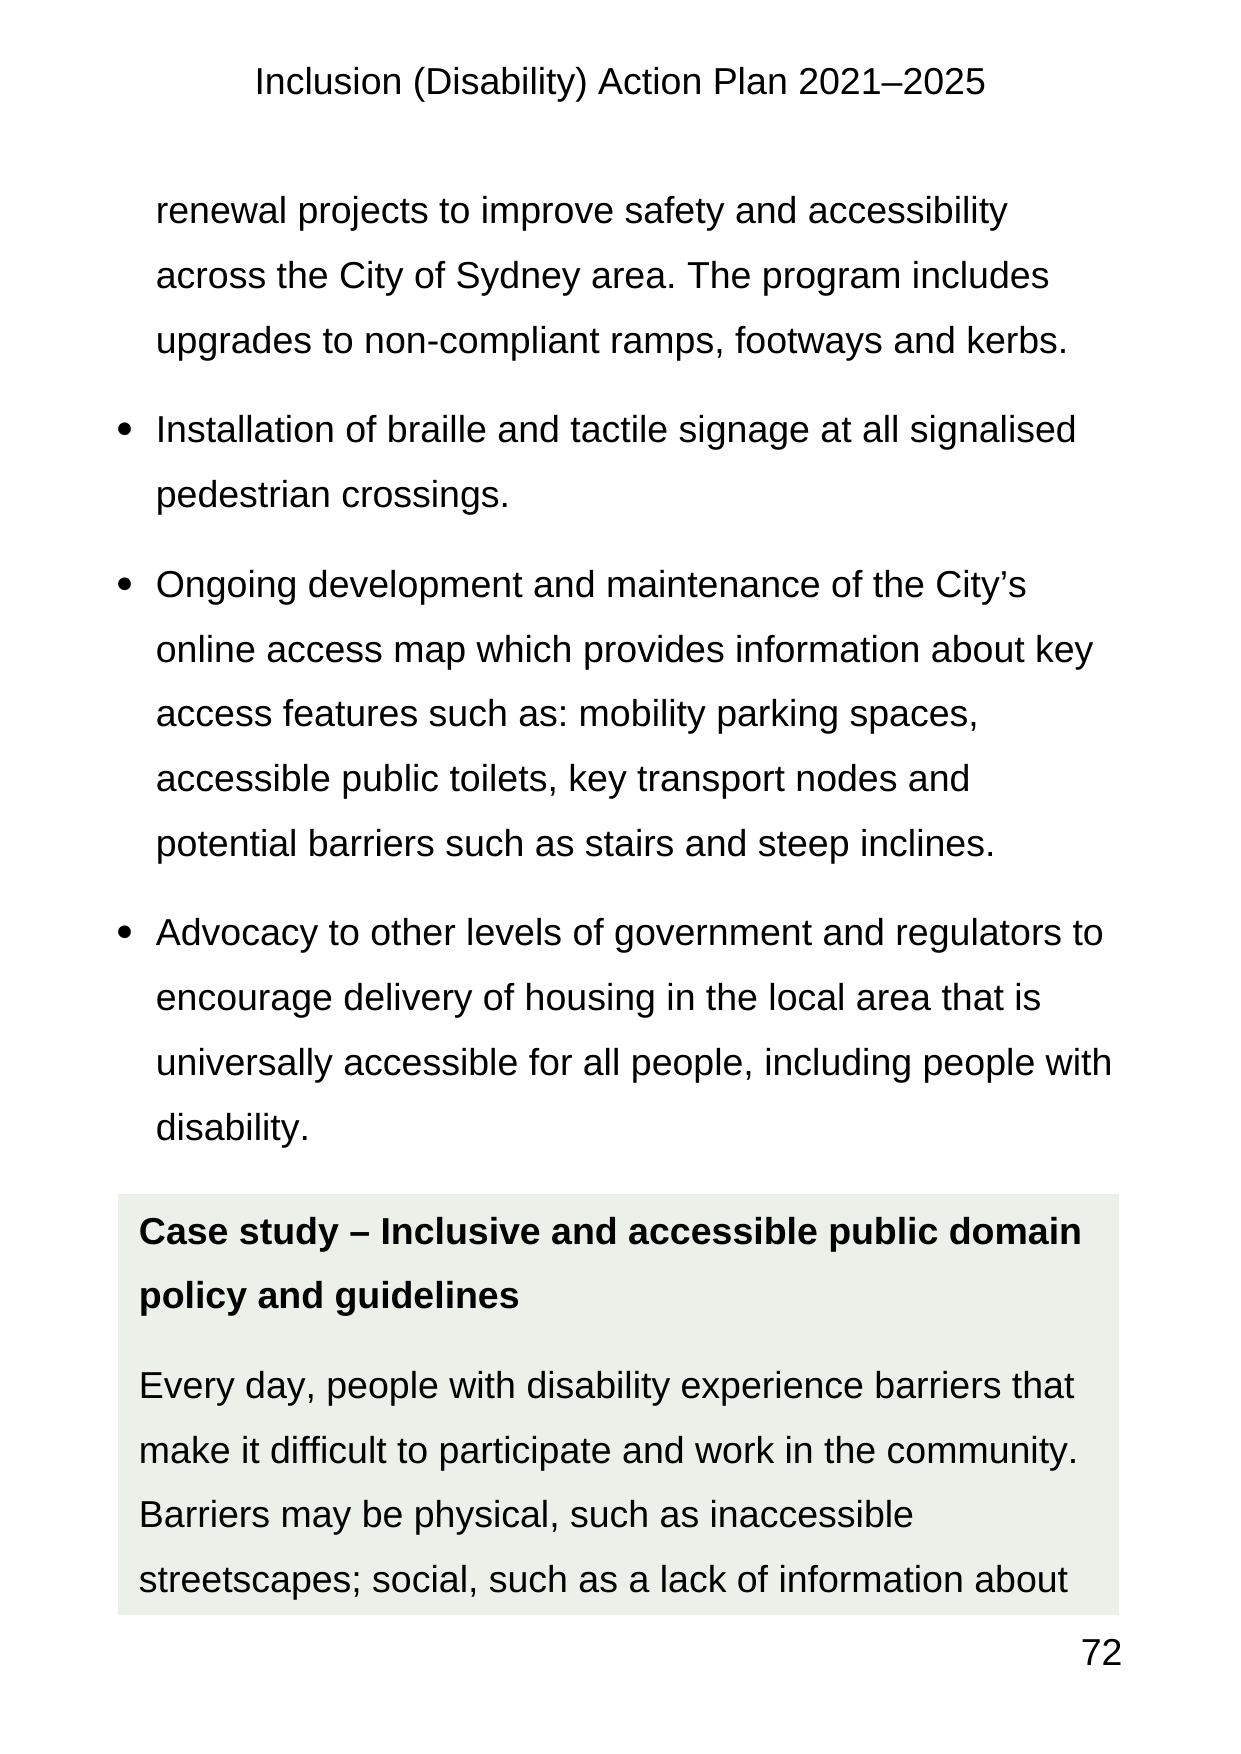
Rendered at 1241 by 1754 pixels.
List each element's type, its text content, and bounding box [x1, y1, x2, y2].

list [118, 188, 1122, 361]
list Advocacy to other levels of government and regulators to encourage delivery of housing in the local area that is universally accessible for all people, including people with disability. [118, 911, 1122, 1148]
list Installation of braille and tactile signage at all signalised pedestrian crossings. [118, 407, 1122, 515]
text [130, 1349, 1107, 1603]
text Case study – Inclusive and accessible public domain policy and guidelines [130, 1207, 1107, 1317]
list Ongoing development and maintenance of the City’s online access map which provides information about key access features such as: mobility parking spaces, accessible public toilets, key transport nodes and potential barriers such as stairs and steep inclines. [118, 562, 1122, 864]
